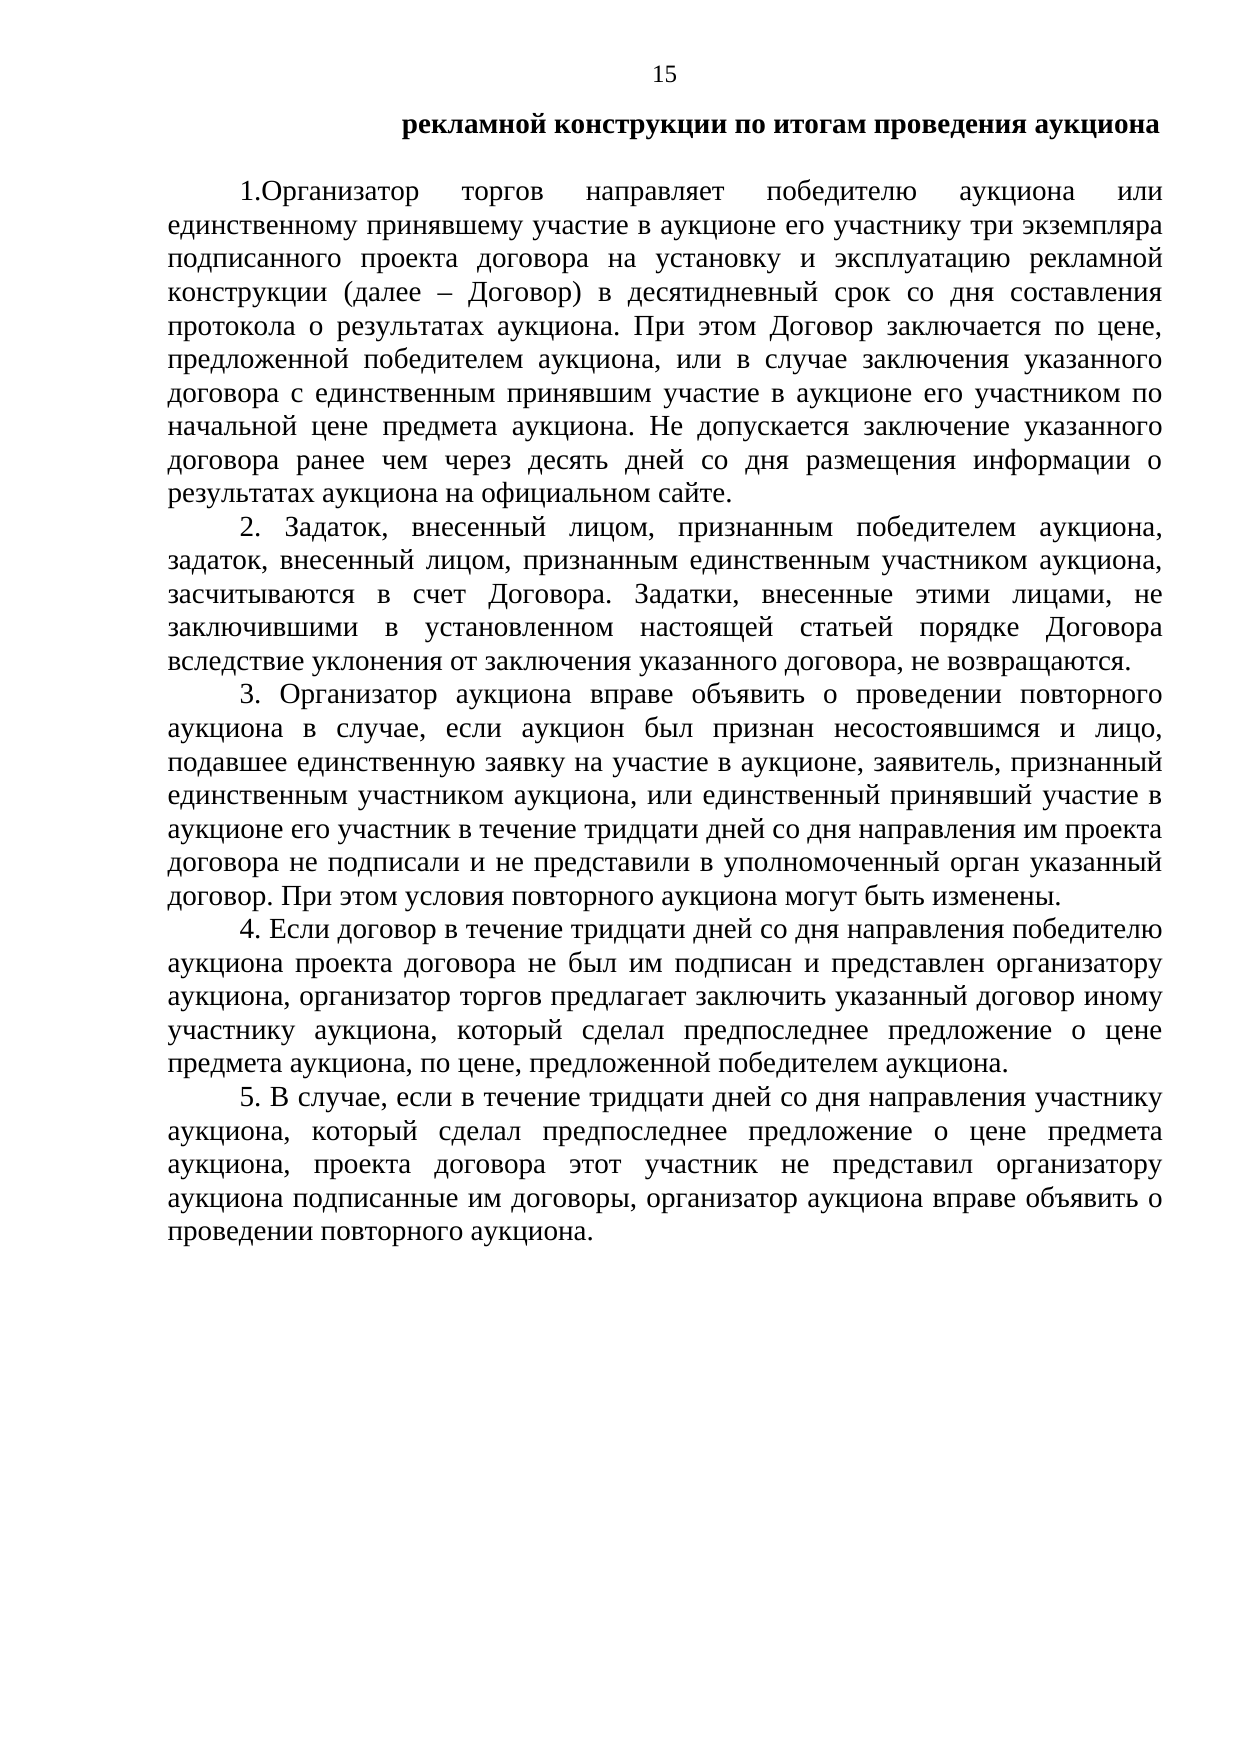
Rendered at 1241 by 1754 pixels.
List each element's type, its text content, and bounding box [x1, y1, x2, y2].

text 5. В случае, если в течение тридцати дней со дня направления участнику аукциона, который сделал предпоследнее предложение о цене предмета аукциона, проекта договора этот участник не представил организатору аукциона подписанные им договоры, организатор аукциона вправе объявить о проведении повторного аукциона. [167, 1079, 1163, 1247]
text 2. Задаток, внесенный лицом, признанным победителем аукциона, задаток, внесенный лицом, признанным единственным участником аукциона, засчитываются в счет Договора. Задатки, внесенные этими лицами, не заключившими в установленном настоящей статьей порядке Договора вследствие уклонения от заключения указанного договора, не возвращаются. [167, 509, 1163, 677]
text 1.Организатор торгов направляет победителю аукциона или единственному принявшему участие в аукционе его участнику три экземпляра подписанного проекта договора на установку и эксплуатацию рекламной конструкции (далее – Договор) в десятидневный срок со дня составления протокола о результатах аукциона. При этом Договор заключается по цене, предложенной победителем аукциона, или в случае заключения указанного договора с единственным принявшим участие в аукционе его участником по начальной цене предмета аукциона. Не допускается заключение указанного договора ранее чем через десять дней со дня размещения информации о результатах аукциона на официальном сайте. [167, 173, 1163, 509]
text 3. Организатор аукциона вправе объявить о проведении повторного аукциона в случае, если аукцион был признан несостоявшимся и лицо, подавшее единственную заявку на участие в аукционе, заявитель, признанный единственным участником аукциона, или единственный принявший участие в аукционе его участник в течение тридцати дней со дня направления им проекта договора не подписали и не представили в уполномоченный орган указанный договор. При этом условия повторного аукциона могут быть изменены. [167, 677, 1163, 911]
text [239, 106, 1163, 140]
text 4. Если договор в течение тридцати дней со дня направления победителю аукциона проекта договора не был им подписан и представлен организатору аукциона, организатор торгов предлагает заключить указанный договор иному участнику аукциона, который сделал предпоследнее предложение о цене предмета аукциона, по цене, предложенной победителем аукциона. [167, 911, 1163, 1079]
